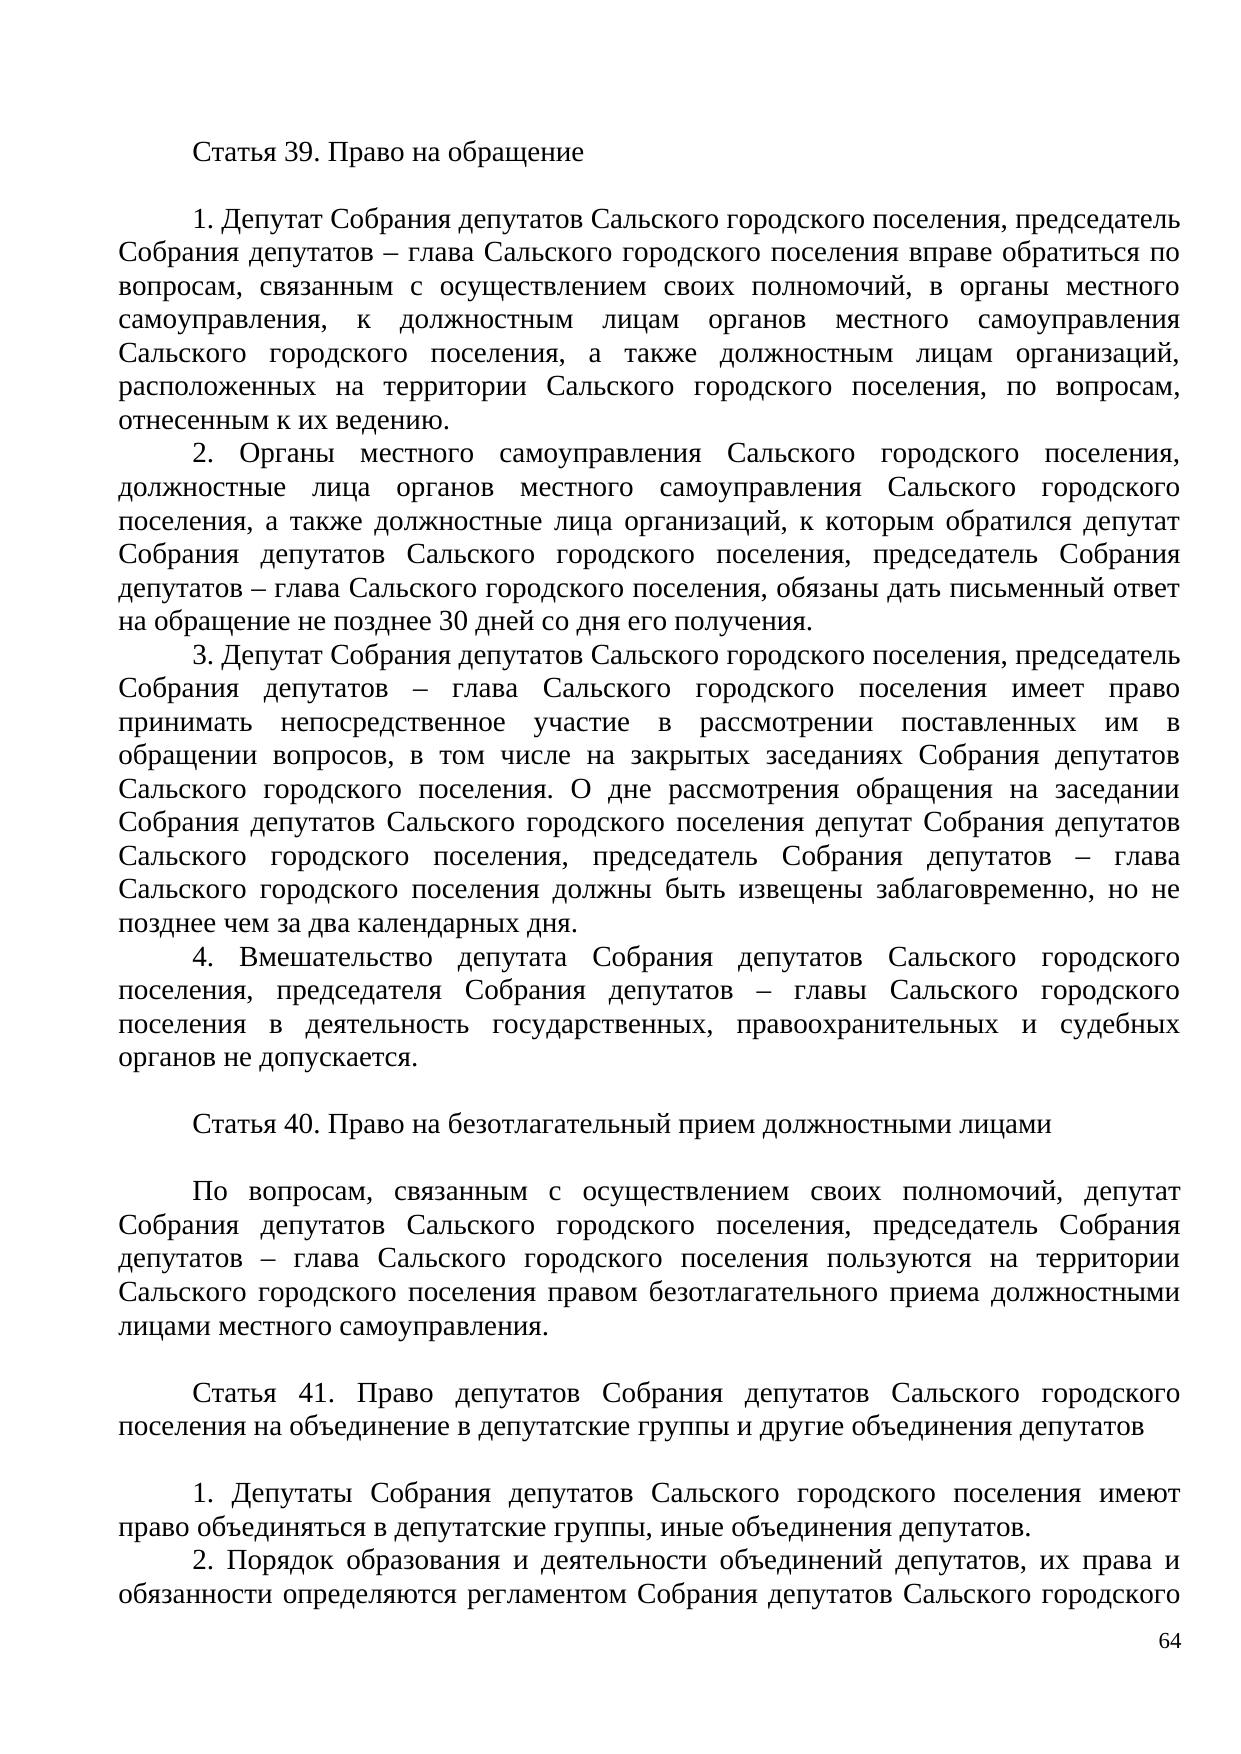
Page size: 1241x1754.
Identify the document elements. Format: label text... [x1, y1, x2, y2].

text 4. Вмешательство депутата Собрания депутатов Сальского городского поселения, председателя Собрания депутатов – главы Сальского городского поселения в деятельность государственных, правоохранительных и судебных органов не допускается. [118, 939, 1181, 1073]
text Статья 41. Право депутатов Собрания депутатов Сальского городского поселения на объединение в депутатские группы и другие объединения депутатов [118, 1375, 1181, 1442]
text Статья 39. Право на обращение [118, 134, 1181, 167]
text 2. Органы местного самоуправления Сальского городского поселения, должностные лица органов местного самоуправления Сальского городского поселения, а также должностные лица организаций, к которым обратился депутат Собрания депутатов Сальского городского поселения, председатель Собрания депутатов – глава Сальского городского поселения, обязаны дать письменный ответ на обращение не позднее 30 дней со дня его получения. [118, 436, 1181, 637]
text 1. Депутаты Собрания депутатов Сальского городского поселения имеют право объединяться в депутатские группы, иные объединения депутатов. [118, 1475, 1181, 1542]
text 1. Депутат Собрания депутатов Сальского городского поселения, председатель Собрания депутатов – глава Сальского городского поселения вправе обратиться по вопросам, связанным с осуществлением своих полномочий, в органы местного самоуправления, к должностным лицам органов местного самоуправления Сальского городского поселения, а также должностным лицам организаций, расположенных на территории Сальского городского поселения, по вопросам, отнесенным к их ведению. [118, 201, 1181, 436]
text Статья 40. Право на безотлагательный прием должностными лицами [118, 1106, 1181, 1140]
text По вопросам, связанным с осуществлением своих полномочий, депутат Собрания депутатов Сальского городского поселения, председатель Собрания депутатов – глава Сальского городского поселения пользуются на территории Сальского городского поселения правом безотлагательного приема должностными лицами местного самоуправления. [118, 1173, 1181, 1341]
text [118, 1542, 1181, 1609]
text 3. Депутат Собрания депутатов Сальского городского поселения, председатель Собрания депутатов – глава Сальского городского поселения имеет право принимать непосредственное участие в рассмотрении поставленных им в обращении вопросов, в том числе на закрытых заседаниях Собрания депутатов Сальского городского поселения. О дне рассмотрения обращения на заседании Собрания депутатов Сальского городского поселения депутат Собрания депутатов Сальского городского поселения, председатель Собрания депутатов – глава Сальского городского поселения должны быть извещены заблаговременно, но не позднее чем за два календарных дня. [118, 637, 1181, 939]
